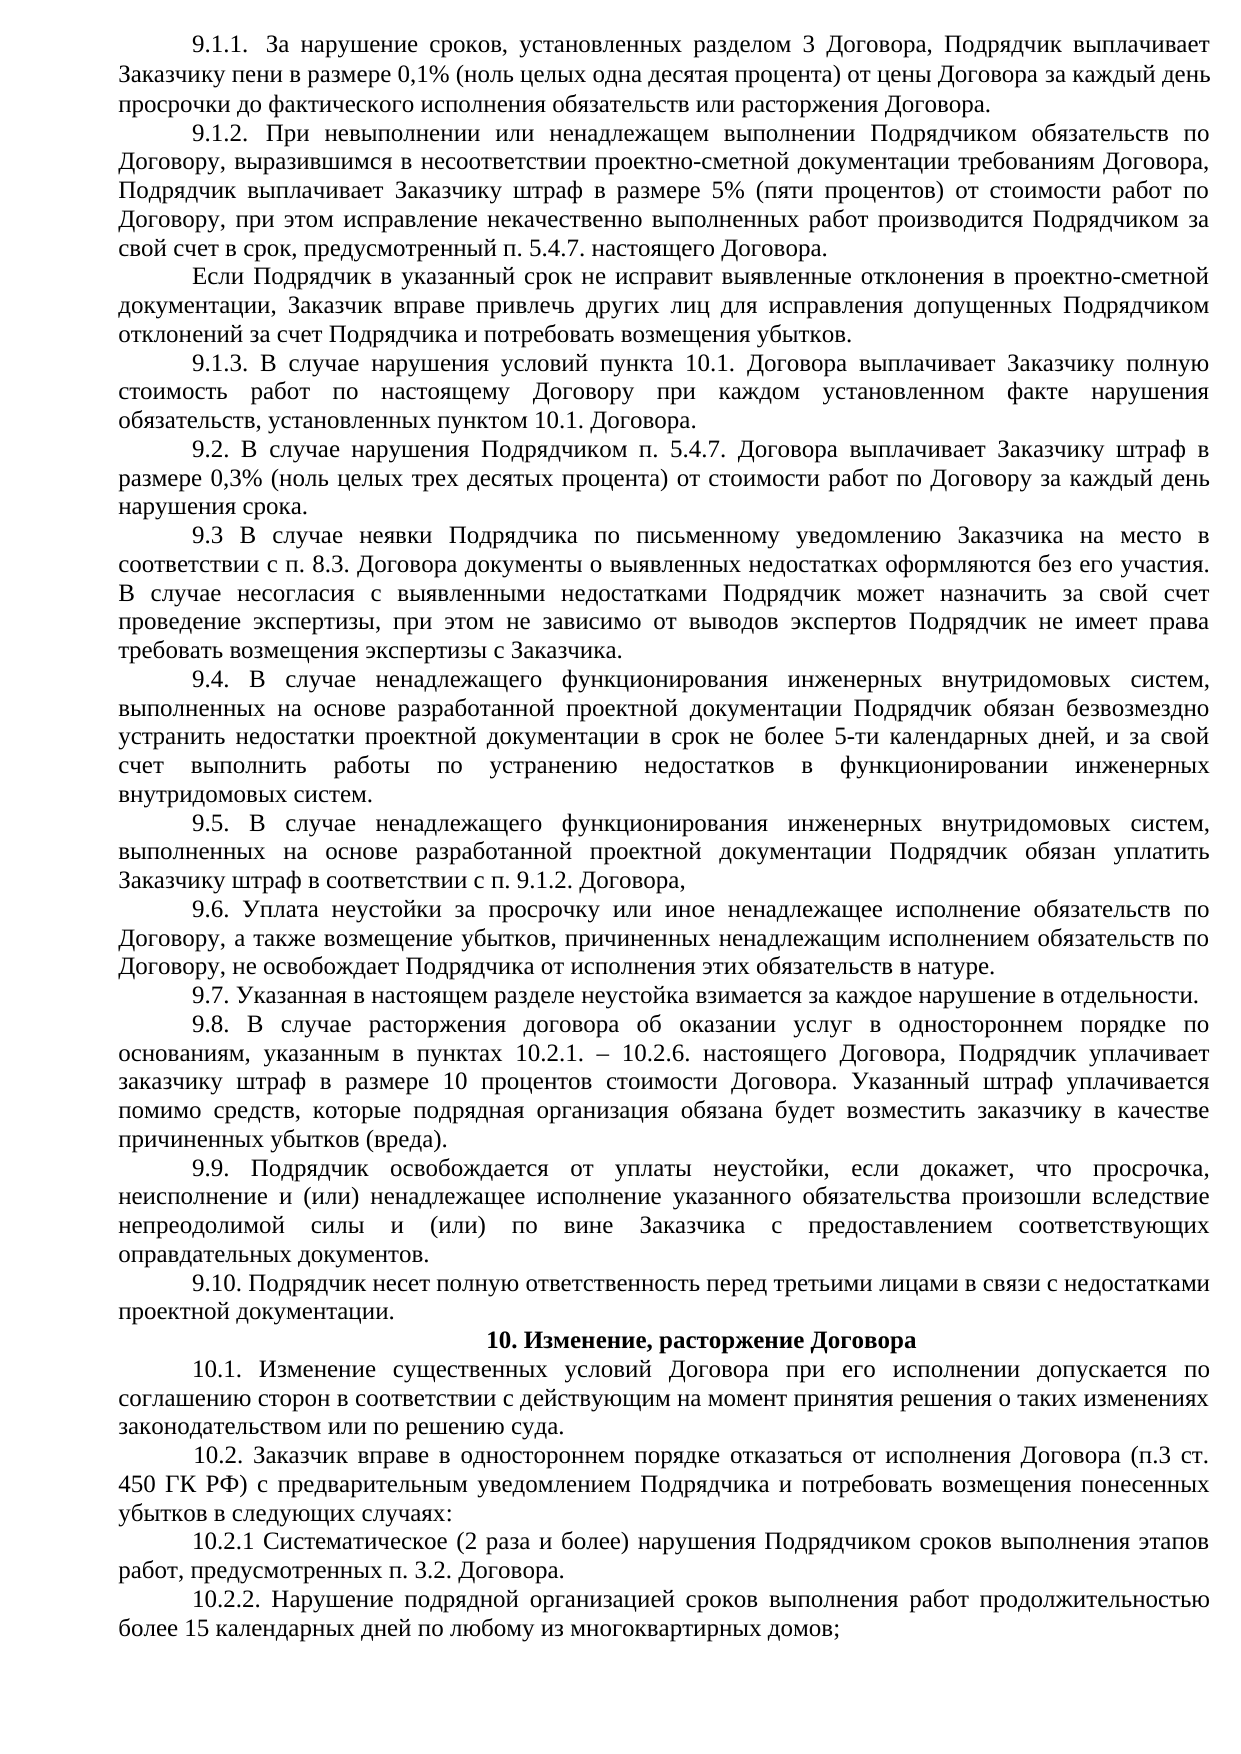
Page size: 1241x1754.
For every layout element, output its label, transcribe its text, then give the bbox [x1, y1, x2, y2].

text 9.7. Указанная в настоящем разделе неустойка взимается за каждое нарушение в отдельности. [118, 980, 1211, 1009]
text 9.3 В случае неявки Подрядчика по письменному уведомлению Заказчика на место в соответствии с п. 8.3. Договора документы о выявленных недостатках оформляются без его участия. В случае несогласия с выявленными недостатками Подрядчик может назначить за свой счет проведение экспертизы, при этом не зависимо от выводов экспертов Подрядчик не имеет права требовать возмещения экспертизы с Заказчика. [118, 520, 1211, 664]
text Если Подрядчик в указанный срок не исправит выявленные отклонения в проектно-сметной документации, Заказчик вправе привлечь других лиц для исправления допущенных Подрядчиком отклонений за счет Подрядчика и потребовать возмещения убытков. [118, 261, 1211, 348]
text 9.4. В случае ненадлежащего функционирования инженерных внутридомовых систем, выполненных на основе разработанной проектной документации Подрядчик обязан безвозмездно устранить недостатки проектной документации в срок не более 5-ти календарных дней, и за свой счет выполнить работы по устранению недостатков в функционировании инженерных внутридомовых систем. [118, 664, 1211, 808]
text 9.1.2. При невыполнении или ненадлежащем выполнении Подрядчиком обязательств по Договору, выразившимся в несоответствии проектно-сметной документации требованиям Договора, Подрядчик выплачивает Заказчику штраф в размере 5% (пяти процентов) от стоимости работ по Договору, при этом исправление некачественно выполненных работ производится Подрядчиком за свой счет в срок, предусмотренный п. 5.4.7. настоящего Договора. [118, 118, 1211, 261]
text 10.2.2. Нарушение подрядной организацией сроков выполнения работ продолжительностью более 15 календарных дней по любому из многоквартирных домов; [118, 1584, 1211, 1641]
text 9.9. Подрядчик освобождается от уплаты неустойки, если докажет, что просрочка, неисполнение и (или) ненадлежащее исполнение указанного обязательства произошли вследствие непреодолимой силы и (или) по вине Заказчика с предоставлением соответствующих оправдательных документов. [118, 1153, 1211, 1268]
text 10.2.1 Систематическое (2 раза и более) нарушения Подрядчиком сроков выполнения этапов работ, предусмотренных п. 3.2. Договора. [118, 1526, 1211, 1584]
text 10. Изменение, расторжение Договора [118, 1325, 1211, 1354]
text 10.2. Заказчик вправе в одностороннем порядке отказаться от исполнения Договора (п.3 ст. 450 ГК РФ) с предварительным уведомлением Подрядчика и потребовать возмещения понесенных убытков в следующих случаях: [118, 1440, 1211, 1526]
text 9.1.3. В случае нарушения условий пункта 10.1. Договора выплачивает Заказчику полную стоимость работ по настоящему Договору при каждом установленном факте нарушения обязательств, установленных пунктом 10.1. Договора. [118, 348, 1211, 434]
text 9.8. В случае расторжения договора об оказании услуг в одностороннем порядке по основаниям, указанным в пунктах 10.2.1. – 10.2.6. настоящего Договора, Подрядчик уплачивает заказчику штраф в размере 10 процентов стоимости Договора. Указанный штраф уплачивается помимо средств, которые подрядная организация обязана будет возместить заказчику в качестве причиненных убытков (вреда). [118, 1009, 1211, 1153]
text 10.1. Изменение существенных условий Договора при его исполнении допускается по соглашению сторон в соответствии с действующим на момент принятия решения о таких изменениях законодательством или по решению суда. [118, 1354, 1211, 1440]
text 9.6. Уплата неустойки за просрочку или иное ненадлежащее исполнение обязательств по Договору, а также возмещение убытков, причиненных ненадлежащим исполнением обязательств по Договору, не освобождает Подрядчика от исполнения этих обязательств в натуре. [118, 894, 1211, 980]
text 9.2. В случае нарушения Подрядчиком п. 5.4.7. Договора выплачивает Заказчику штраф в размере 0,3% (ноль целых трех десятых процента) от стоимости работ по Договору за каждый день нарушения срока. [118, 434, 1211, 520]
text 9.5. В случае ненадлежащего функционирования инженерных внутридомовых систем, выполненных на основе разработанной проектной документации Подрядчик обязан уплатить Заказчику штраф в соответствии с п. 9.1.2. Договора, [118, 808, 1211, 894]
text 9.1.1. За нарушение сроков, установленных разделом 3 Договора, Подрядчик выплачивает Заказчику пени в размере 0,1% (ноль целых одна десятая процента) от цены Договора за каждый день просрочки до фактического исполнения обязательств или расторжения Договора. [118, 29, 1211, 118]
text 9.10. Подрядчик несет полную ответственность перед третьими лицами в связи с недостатками проектной документации. [118, 1268, 1211, 1325]
